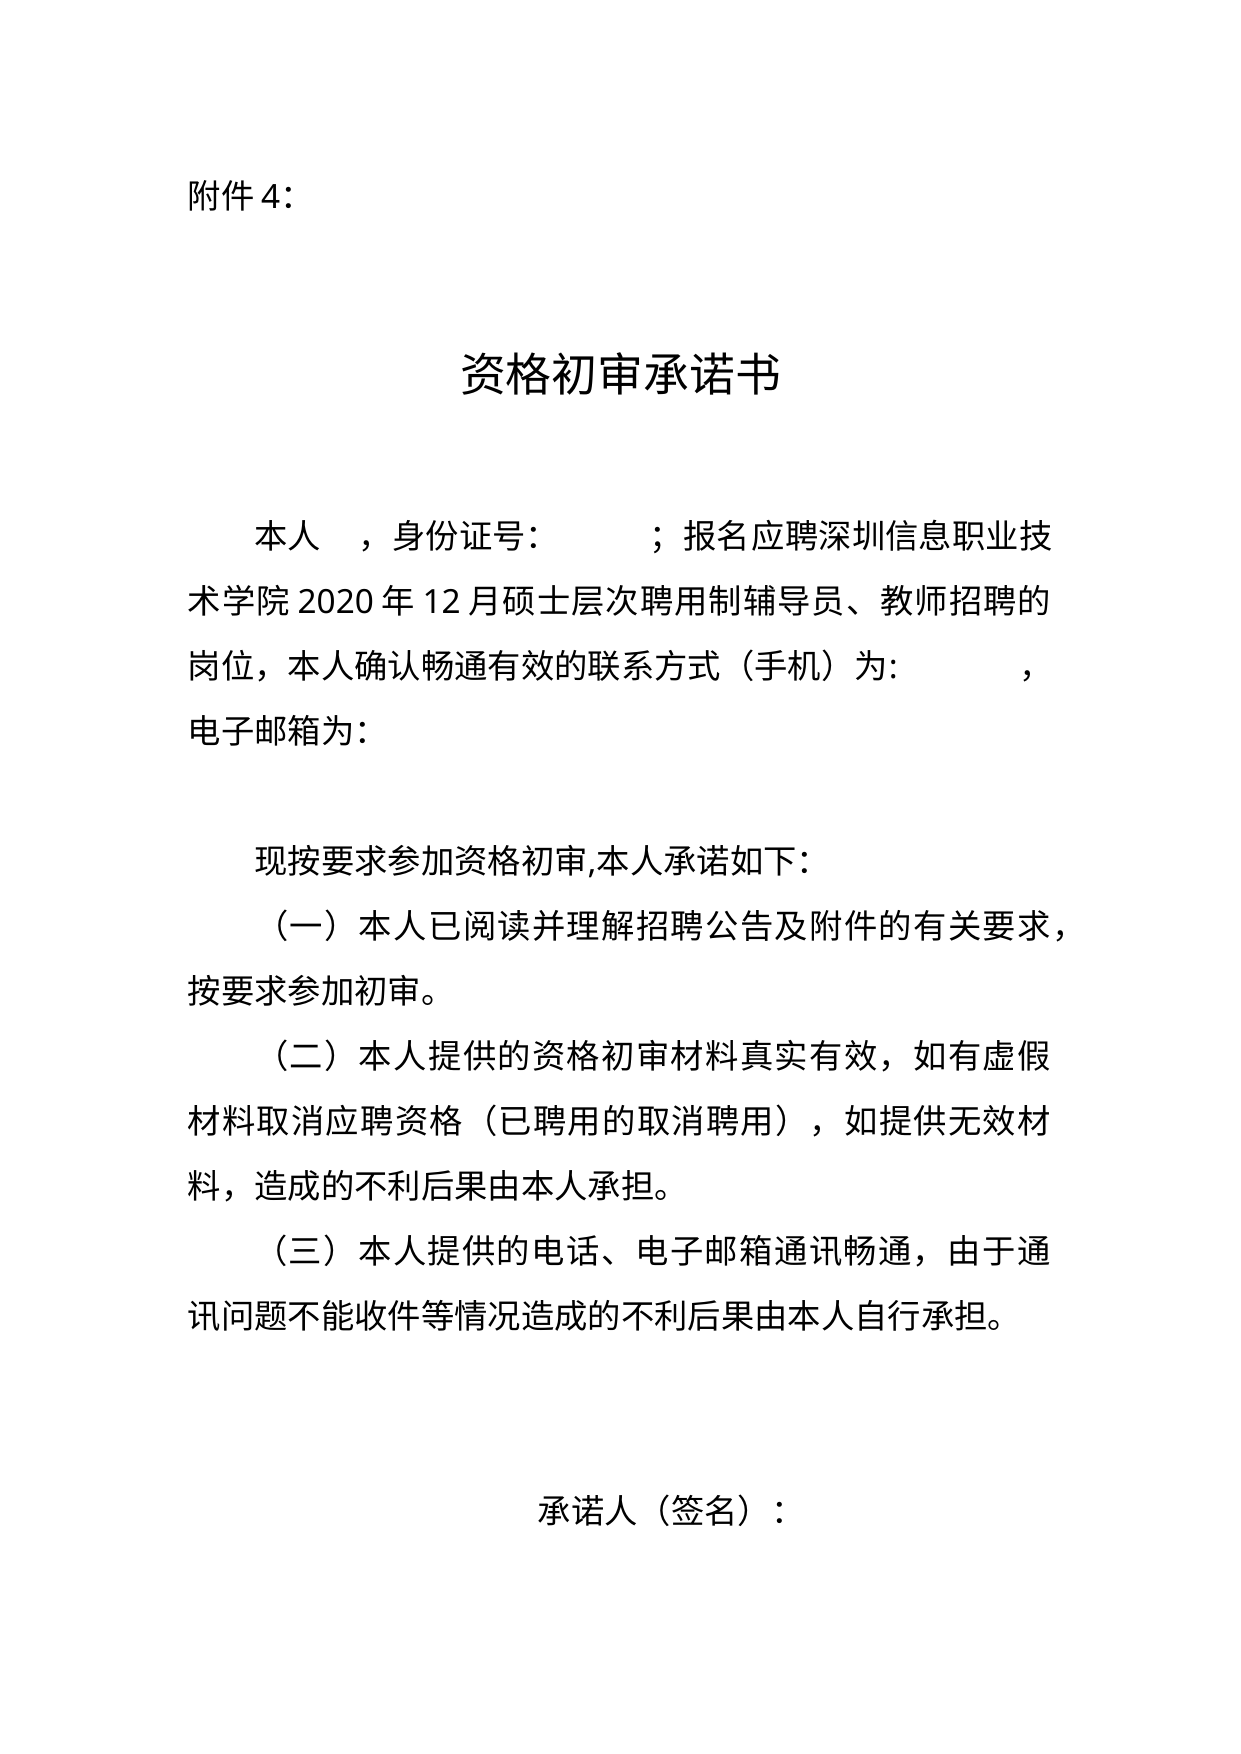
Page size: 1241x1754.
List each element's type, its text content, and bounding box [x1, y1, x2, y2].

text 承诺人（签名）： [187, 1476, 1053, 1541]
text （二）本人提供的资格初审材料真实有效，如有虚假材料取消应聘资格（已聘用的取消聘用），如提供无效材料，造成的不利后果由本人承担。 [187, 1021, 1053, 1216]
text 资格初审承诺书 [187, 323, 1053, 421]
text （三）本人提供的电话、电子邮箱通讯畅通，由于通讯问题不能收件等情况造成的不利后果由本人自行承担。 [187, 1216, 1053, 1346]
text 现按要求参加资格初审,本人承诺如下： [187, 826, 1053, 891]
text （一）本人已阅读并理解招聘公告及附件的有关要求，按要求参加初审。 [187, 891, 1053, 1021]
text 附件4： [187, 162, 1053, 227]
text 本人 ，身份证号： ；报名应聘深圳信息职业技术学院2020年12月硕士层次聘用制辅导员、教师招聘的 岗位，本人确认畅通有效的联系方式（手机）为: ，电子邮箱为： [187, 501, 1053, 761]
